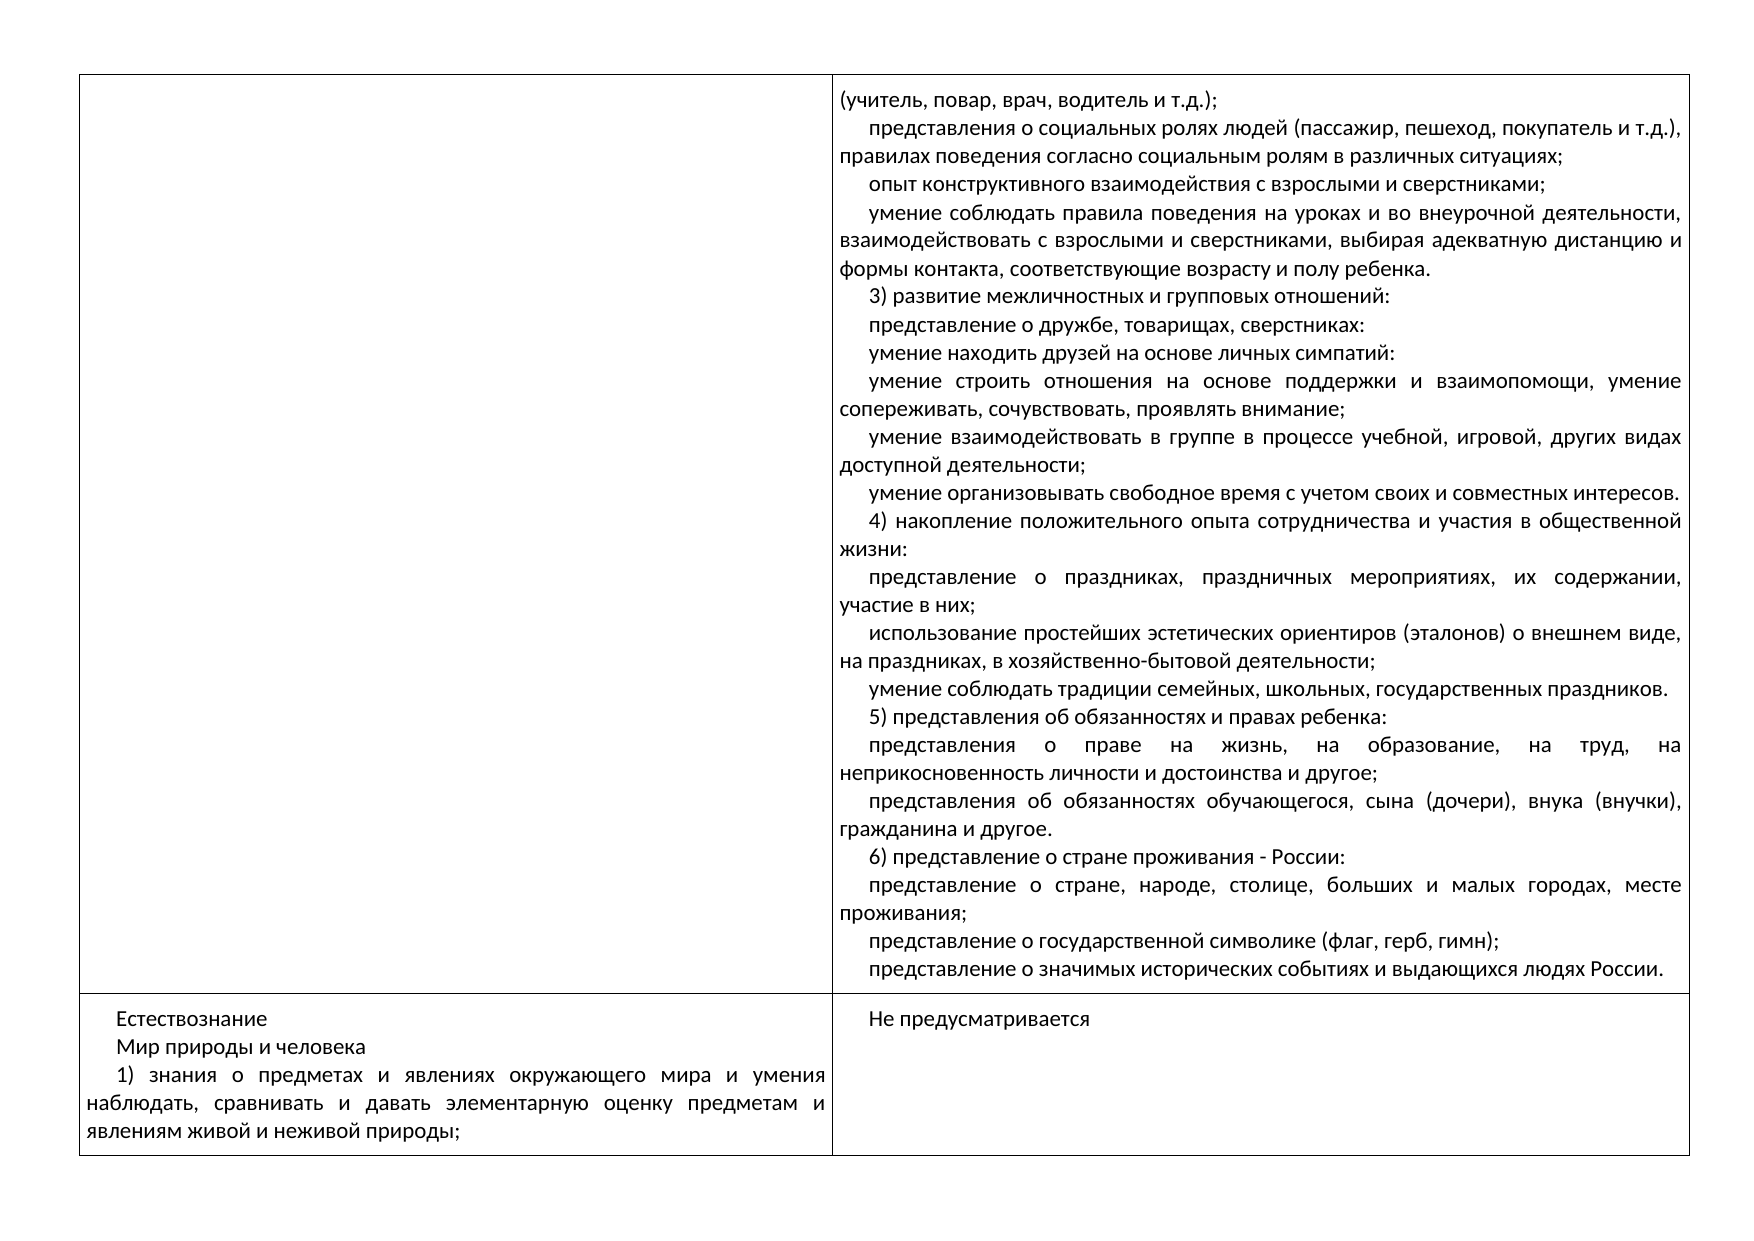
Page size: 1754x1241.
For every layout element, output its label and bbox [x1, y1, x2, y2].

table_cell [80, 75, 832, 993]
table_cell [833, 994, 1689, 1155]
table_cell [80, 994, 832, 1155]
table_cell [833, 75, 1689, 993]
